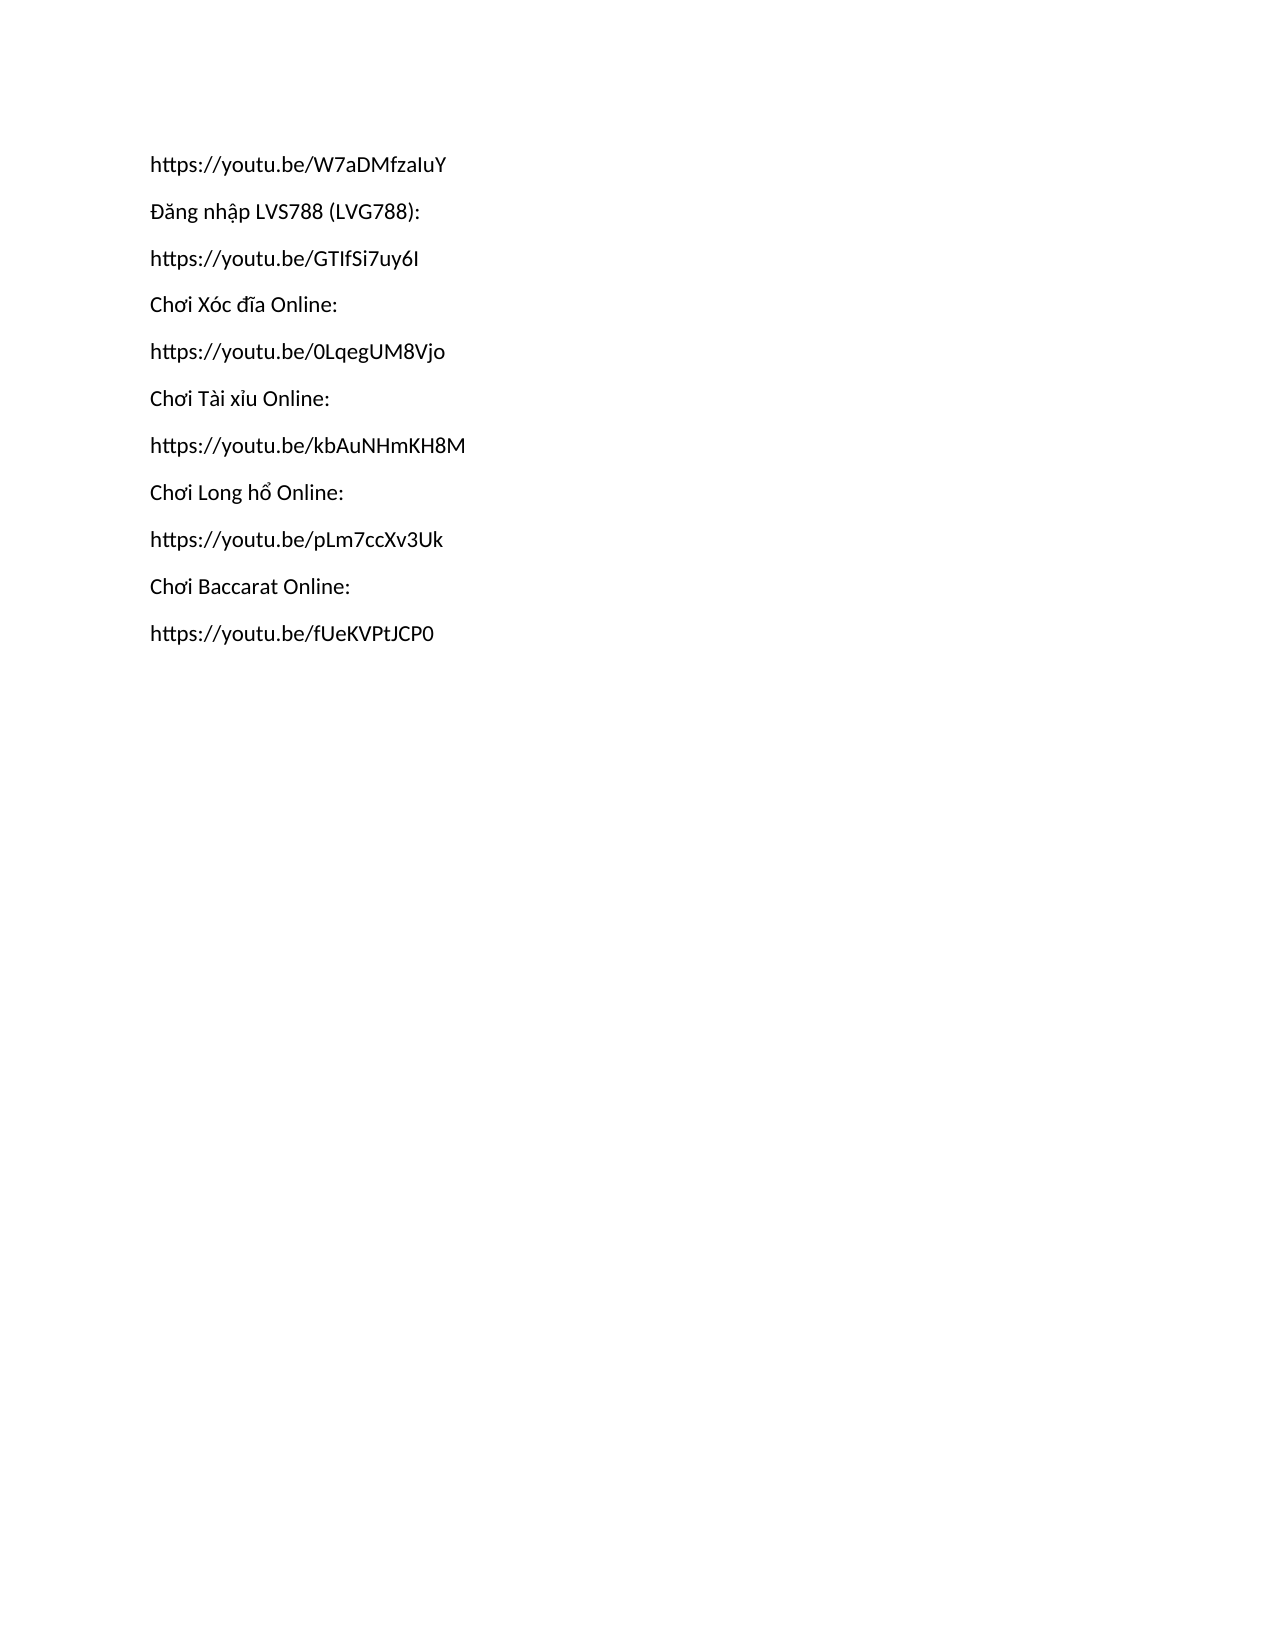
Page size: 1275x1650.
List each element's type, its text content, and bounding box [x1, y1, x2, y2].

text https://youtu.be/kbAuNHmKH8M [150, 431, 1125, 459]
text https://youtu.be/0LqegUM8Vjo [150, 337, 1125, 366]
text Chơi Tài xỉu Online: [150, 384, 1125, 412]
text https://youtu.be/GTIfSi7uy6I [150, 244, 1125, 272]
text Chơi Xóc đĩa Online: [150, 291, 1125, 319]
text Chơi Baccarat Online: [150, 572, 1125, 600]
text Đăng nhập LVS788 (LVG788): [150, 197, 1125, 225]
text Chơi Long hổ Online: [150, 478, 1125, 506]
text https://youtu.be/pLm7ccXv3Uk [150, 525, 1125, 553]
text https://youtu.be/W7aDMfzaIuY [150, 150, 1125, 178]
text https://youtu.be/fUeKVPtJCP0 [150, 619, 1125, 647]
